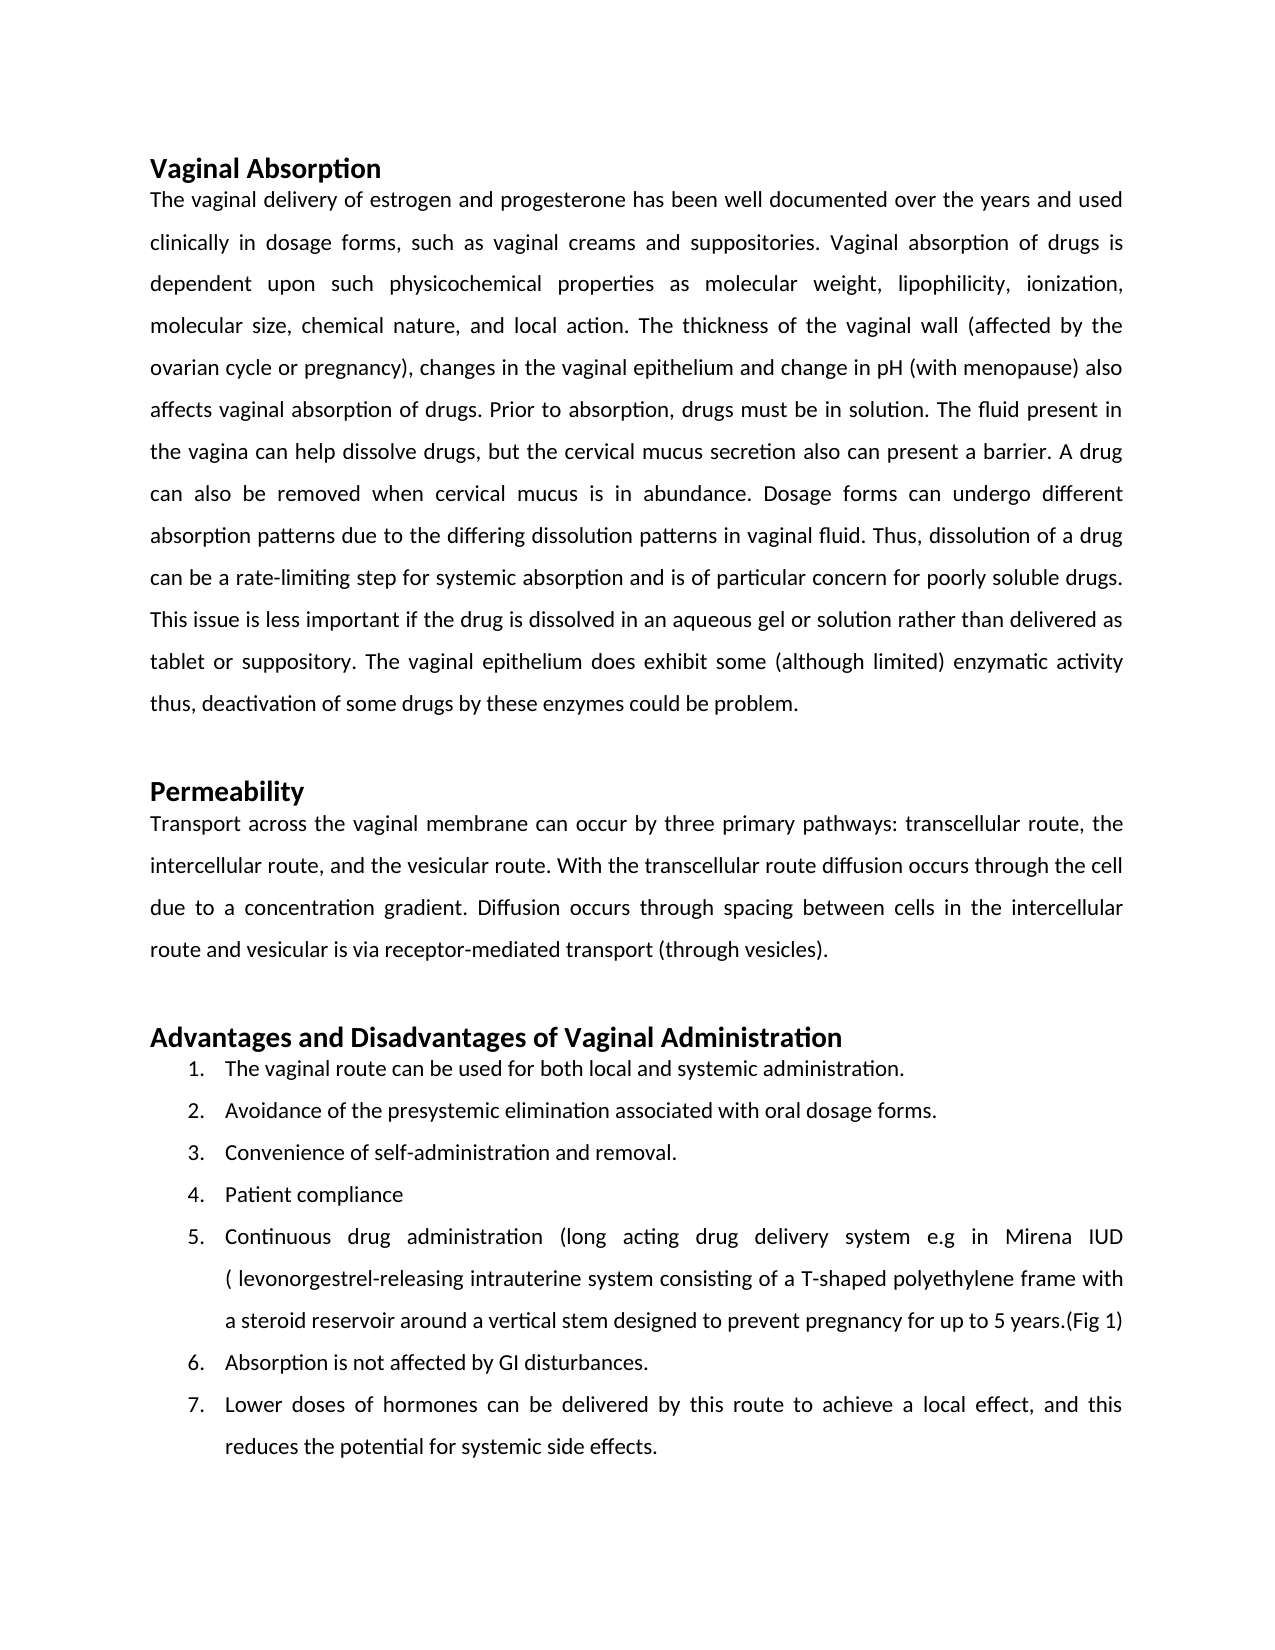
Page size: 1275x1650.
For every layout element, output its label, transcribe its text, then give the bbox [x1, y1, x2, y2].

text Vaginal Absorption [150, 150, 1125, 186]
list The vaginal route can be used for both local and systemic administration. [187, 1054, 1125, 1082]
list Continuous drug administration (long acting drug delivery system e.g in Mirena IUD ( levonorgestrel-releasing intrauterine system consisting of a T-shaped polyethylene frame with a steroid reservoir around a vertical stem designed to prevent pregnancy for up to 5 years.(Fig 1) [187, 1222, 1125, 1334]
text Permeability [150, 773, 1125, 809]
list Absorption is not affected by GI disturbances. [187, 1348, 1125, 1376]
list Avoidance of the presystemic elimination associated with oral dosage forms. [187, 1096, 1125, 1124]
list Lower doses of hormones can be delivered by this route to achieve a local effect, and this reduces the potential for systemic side effects. [187, 1390, 1125, 1460]
text Advantages and Disadvantages of Vaginal Administration [150, 1019, 1125, 1054]
list Patient compliance [187, 1180, 1125, 1208]
list Convenience of self-administration and removal. [187, 1138, 1125, 1166]
text The vaginal delivery of estrogen and progesterone has been well documented over the years and used clinically in dosage forms, such as vaginal creams and suppositories. Vaginal absorption of drugs is dependent upon such physicochemical properties as molecular weight, lipophilicity, ionization, molecular size, chemical nature, and local action. The thickness of the vaginal wall (affected by the ovarian cycle or pregnancy), changes in the vaginal epithelium and change in pH (with menopause) also affects vaginal absorption of drugs. Prior to absorption, drugs must be in solution. The fluid present in the vagina can help dissolve drugs, but the cervical mucus secretion also can present a barrier. A drug can also be removed when cervical mucus is in abundance. Dosage forms can undergo different absorption patterns due to the differing dissolution patterns in vaginal fluid. Thus, dissolution of a drug can be a rate-limiting step for systemic absorption and is of particular concern for poorly soluble drugs. This issue is less important if the drug is dissolved in an aqueous gel or solution rather than delivered as tablet or suppository. The vaginal epithelium does exhibit some (although limited) enzymatic activity thus, deactivation of some drugs by these enzymes could be problem. [150, 186, 1125, 717]
text Transport across the vaginal membrane can occur by three primary pathways: transcellular route, the intercellular route, and the vesicular route. With the transcellular route diffusion occurs through the cell due to a concentration gradient. Diffusion occurs through spacing between cells in the intercellular route and vesicular is via receptor-mediated transport (through vesicles). [150, 809, 1125, 963]
